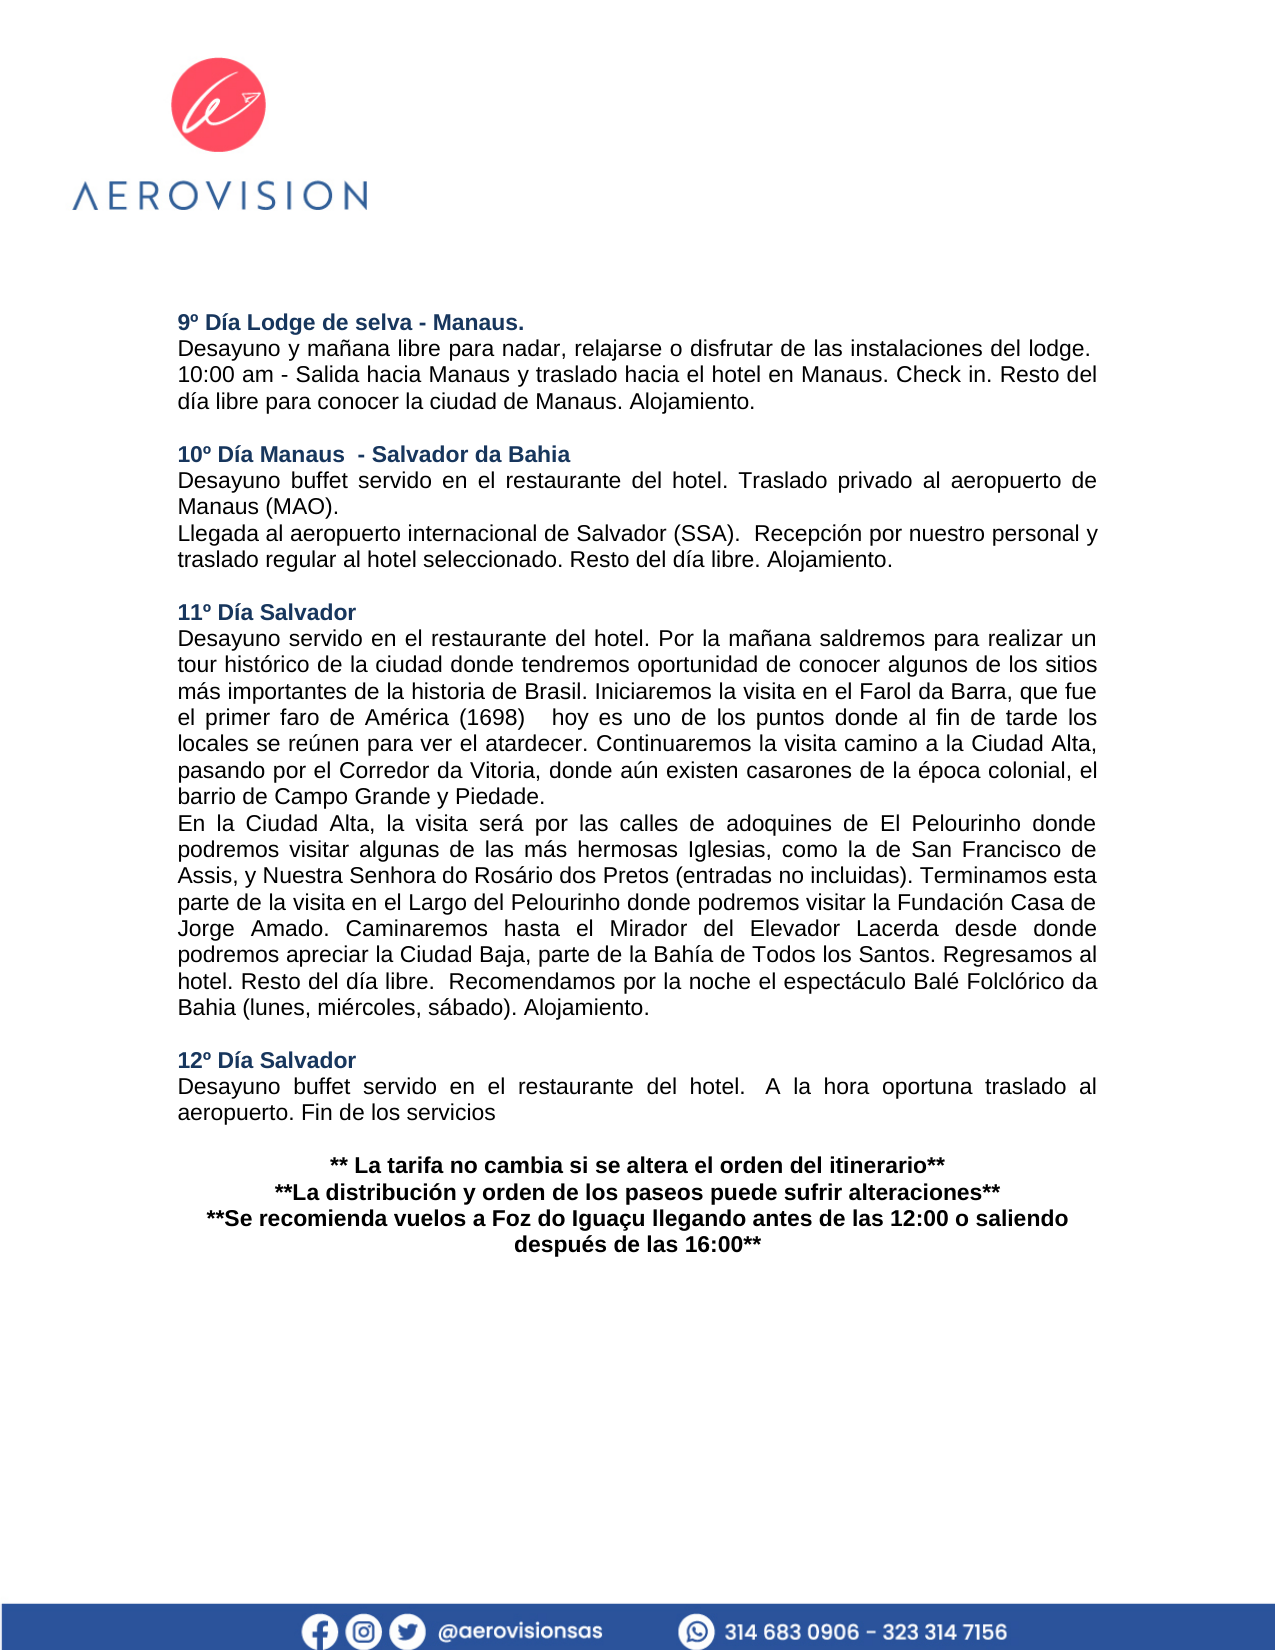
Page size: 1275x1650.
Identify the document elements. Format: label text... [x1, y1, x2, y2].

text **La distribución y orden de los paseos puede sufrir alteraciones** [177, 1178, 1098, 1205]
text Desayuno servido en el restaurante del hotel. Por la mañana saldremos para realizar un tour histórico de la ciudad donde tendremos oportunidad de conocer algunos de los sitios más importantes de la historia de Brasil. Iniciaremos la visita en el Farol da Barra, que fue el primer faro de América (1698) hoy es uno de los puntos donde al fin de tarde los locales se reúnen para ver el atardecer. Continuaremos la visita camino a la Ciudad Alta, pasando por el Corredor da Vitoria, donde aún existen casarones de la época colonial, el barrio de Campo Grande y Piedade. [177, 625, 1098, 809]
text 11º Día Salvador [177, 599, 1098, 625]
text En la Ciudad Alta, la visita será por las calles de adoquines de El Pelourinho donde podremos visitar algunas de las más hermosas Iglesias, como la de San Francisco de Assis, y Nuestra Senhora do Rosário dos Pretos (entradas no incluidas). Terminamos esta parte de la visita en el Largo del Pelourinho donde podremos visitar la Fundación Casa de Jorge Amado. Caminaremos hasta el Mirador del Elevador Lacerda desde donde podremos apreciar la Ciudad Baja, parte de la Bahía de Todos los Santos. Regresamos al hotel. Resto del día libre. Recomendamos por la noche el espectáculo Balé Folclórico da Bahia (lunes, miércoles, sábado). Alojamiento. [177, 809, 1098, 1020]
text Desayuno buffet servido en el restaurante del hotel. A la hora oportuna traslado al aeropuerto. Fin de los servicios [177, 1073, 1098, 1126]
text 10º Día Manaus - Salvador da Bahia [177, 441, 1098, 467]
text Desayuno buffet servido en el restaurante del hotel. Traslado privado al aeropuerto de Manaus (MAO). [177, 467, 1098, 519]
text **Se recomienda vuelos a Foz do Iguaçu llegando antes de las 12:00 o saliendo después de las 16:00** [177, 1205, 1098, 1257]
picture [0, 0, 1275, 1650]
text ** La tarifa no cambia si se altera el orden del itinerario** [177, 1152, 1098, 1178]
text 12º Día Salvador [177, 1047, 1098, 1073]
text Desayuno y mañana libre para nadar, relajarse o disfrutar de las instalaciones del lodge. 10:00 am - Salida hacia Manaus y traslado hacia el hotel en Manaus. Check in. Resto del día libre para conocer la ciudad de Manaus. Alojamiento. [177, 335, 1098, 414]
text Llegada al aeropuerto internacional de Salvador (SSA). Recepción por nuestro personal y traslado regular al hotel seleccionado. Resto del día libre. Alojamiento. [177, 519, 1098, 572]
text 9º Día Lodge de selva - Manaus. [177, 309, 1098, 335]
